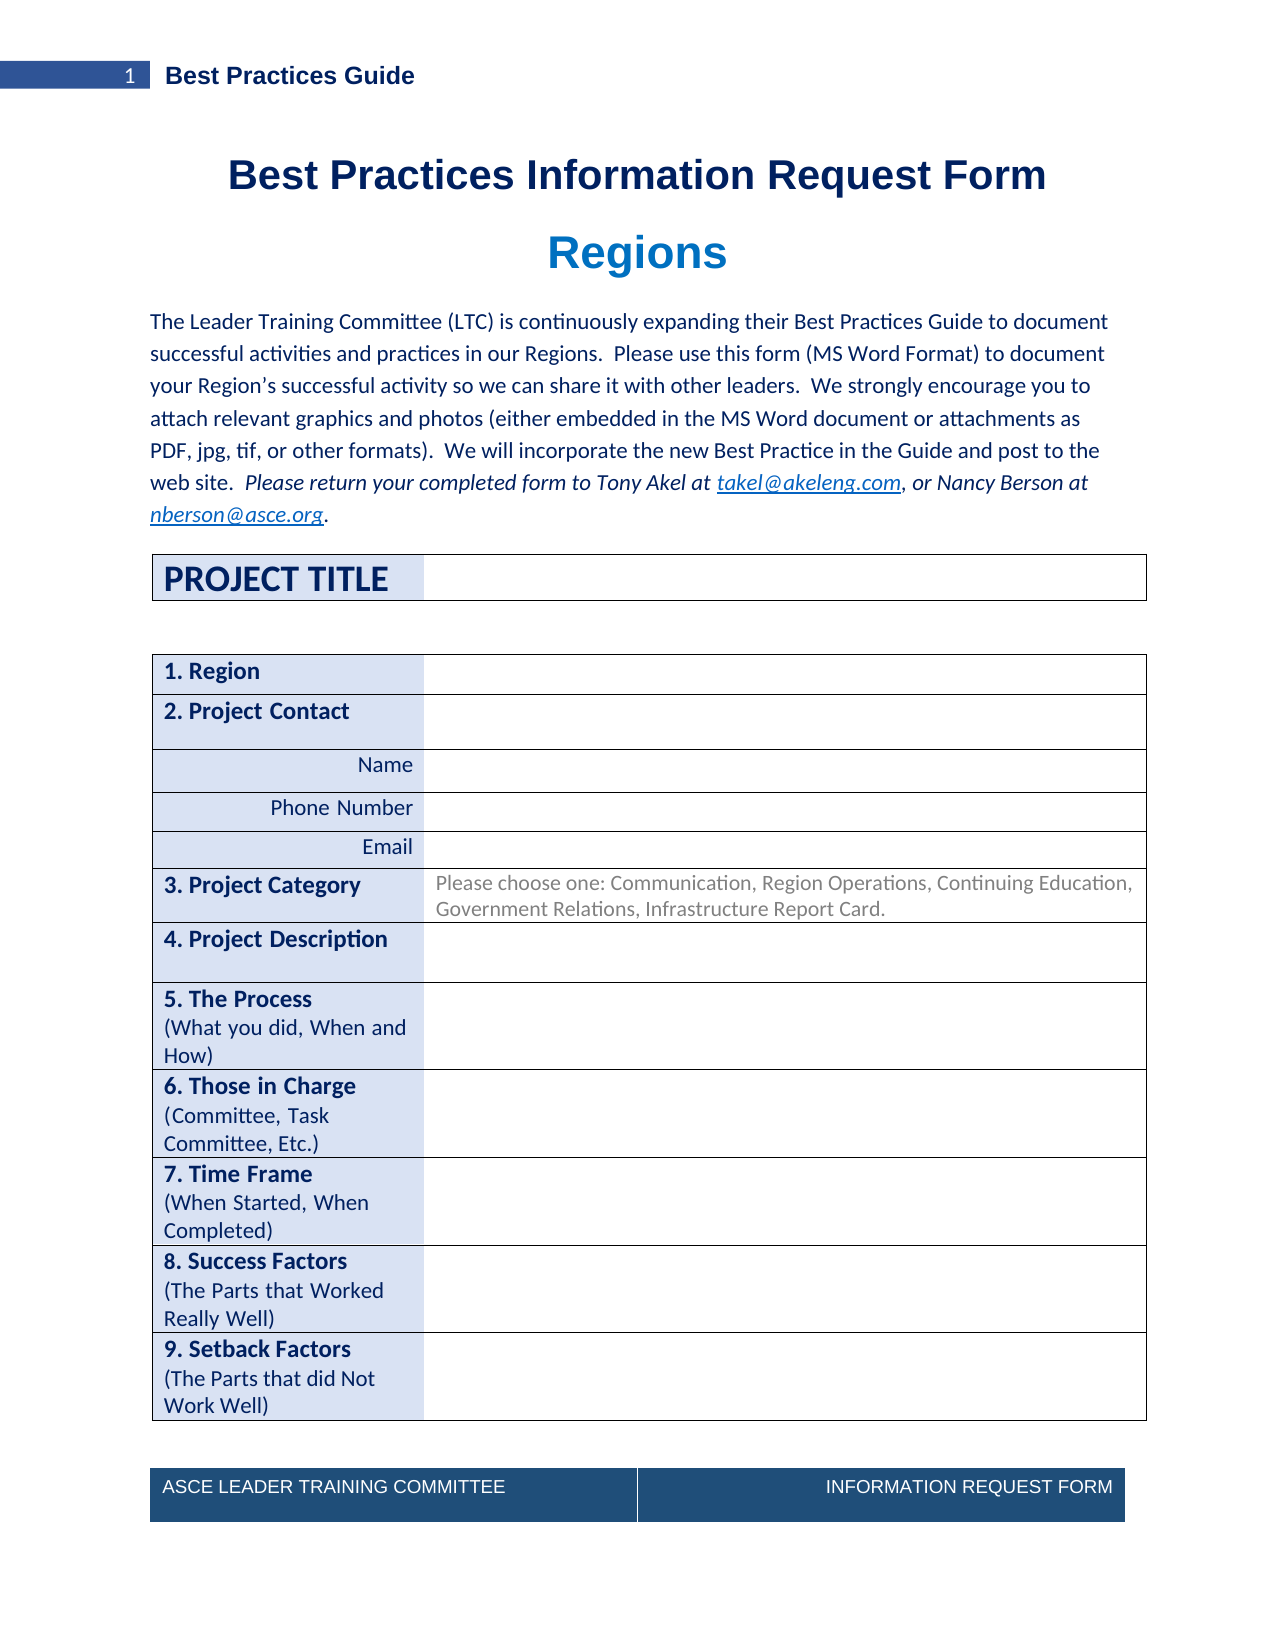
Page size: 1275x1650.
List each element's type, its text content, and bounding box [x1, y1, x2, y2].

table_cell Phone Number [153, 793, 424, 831]
table_cell 3. Project Category [153, 869, 424, 922]
table_cell [424, 750, 1146, 792]
table_cell Email [153, 832, 424, 868]
table_cell [424, 793, 1146, 831]
text The Leader Training Committee (LTC) is continuously expanding their Best Practices Guide to document successful activities and practices in our Regions. Please use this form (MS Word Format) to document your Region’s successful activity so we can share it with other leaders. We strongly encourage you to attach relevant graphics and photos (either embedded in the MS Word document or attachments as PDF, jpg, tif, or other formats). We will incorporate the new Best Practice in the Guide and post to the web site. Please return your completed form to Tony Akel at takel@akeleng.com, or Nancy Berson at nberson@asce.org. [150, 307, 1125, 528]
table_cell [424, 1158, 1146, 1244]
table_cell 9. Setback Factors (The Parts that did Not Work Well) [153, 1333, 424, 1420]
text Best Practices Information Request Form [150, 150, 1125, 198]
table_cell 7. Time Frame (When Started, When Completed) [153, 1158, 424, 1244]
table_header [818, 655, 1146, 694]
table_header [424, 555, 1146, 600]
table_cell [424, 1246, 1146, 1332]
table_cell [424, 923, 1146, 982]
table_cell 2. Project Contact [153, 695, 424, 749]
table_header PROJECT TITLE [153, 555, 424, 600]
table_cell 5. The Process (What you did, When and How) [153, 983, 424, 1069]
table_header [424, 655, 818, 694]
table_cell 8. Success Factors (The Parts that Worked Really Well) [153, 1246, 424, 1332]
table_cell [424, 695, 1146, 749]
table_cell Name [153, 750, 424, 792]
table_cell [424, 1070, 1146, 1157]
table_cell [424, 1333, 1146, 1420]
table_cell 6. Those in Charge (Committee, Task Committee, Etc.) [153, 1070, 424, 1157]
table_cell [424, 983, 1146, 1069]
table_header 1. Region [153, 655, 424, 694]
text Regions [150, 226, 1125, 279]
table_cell 4. Project Description [153, 923, 424, 982]
table_cell Please choose one: Communication, Region Operations, Continuing Education, Government Relations, Infrastructure Report Card. [424, 869, 1146, 922]
table_cell [424, 832, 1146, 868]
